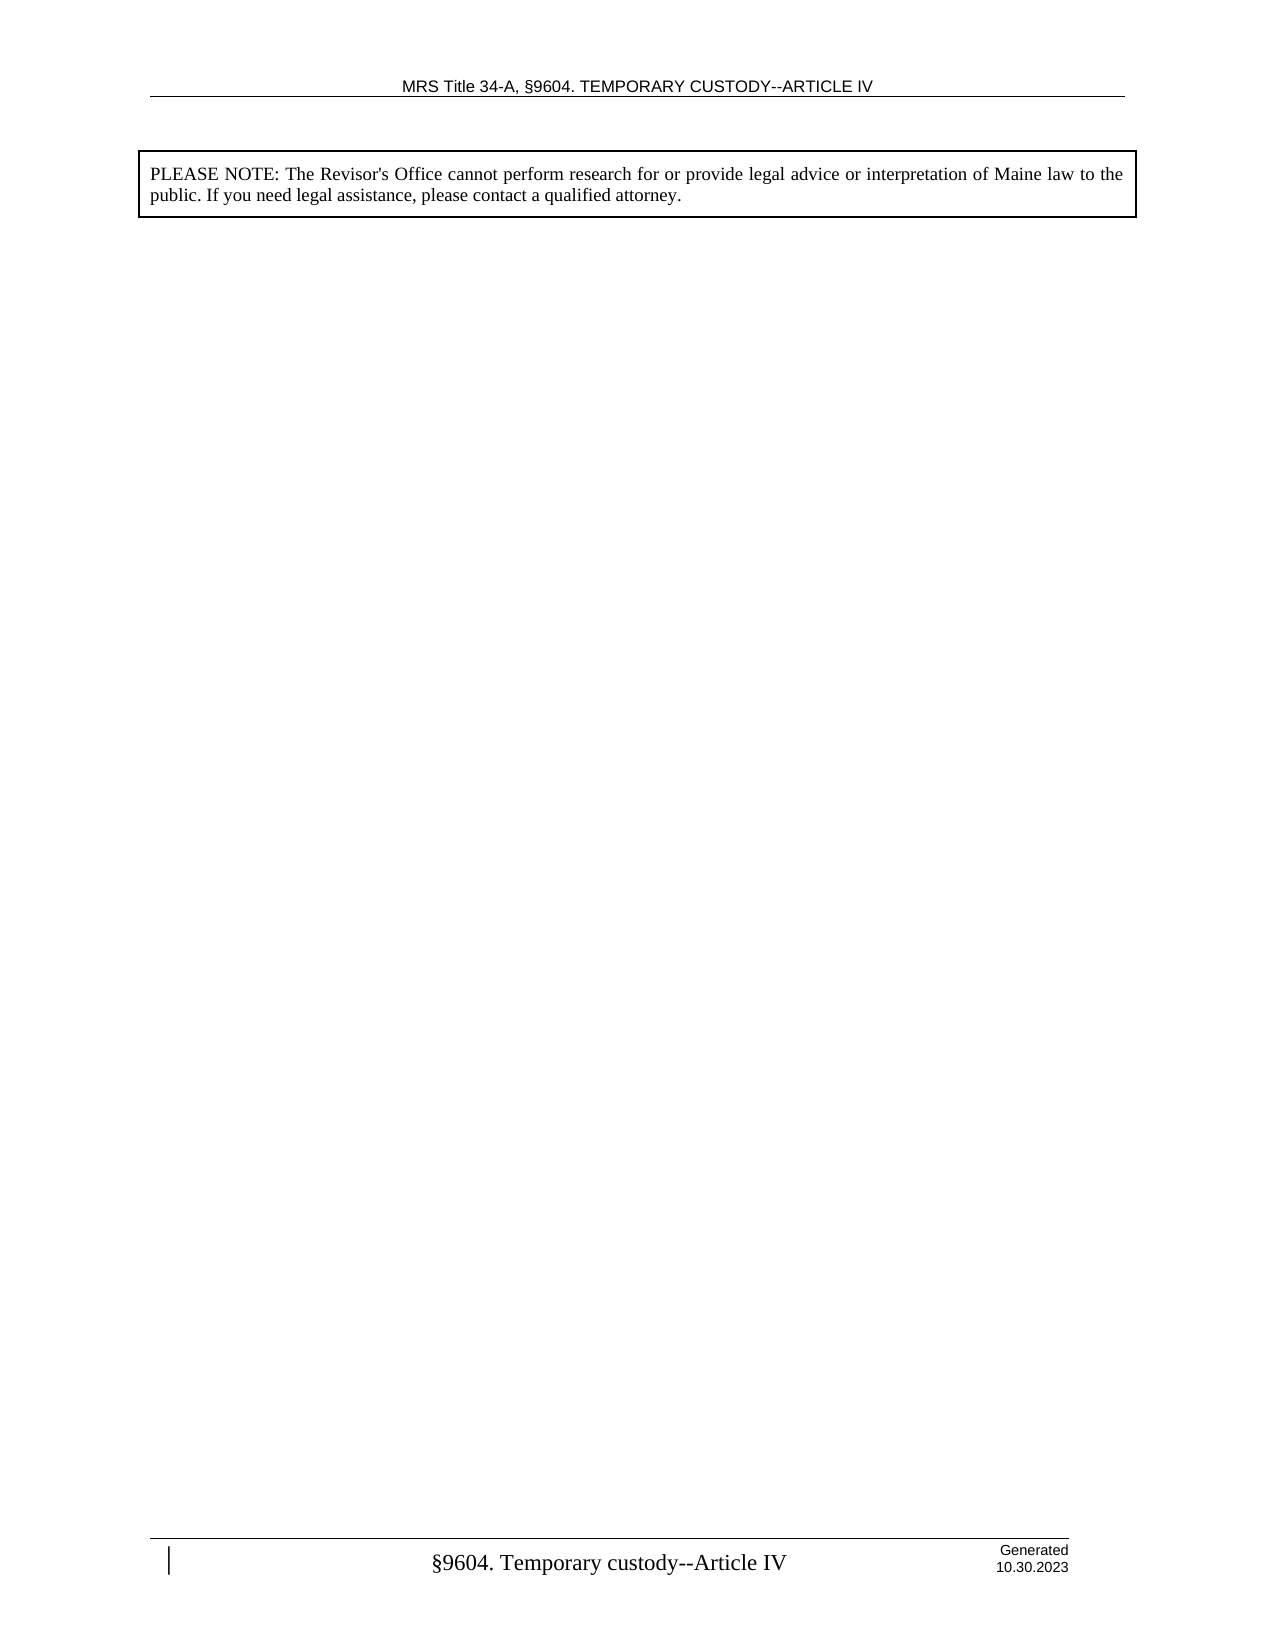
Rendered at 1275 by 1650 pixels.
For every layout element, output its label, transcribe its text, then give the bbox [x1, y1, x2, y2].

text PLEASE NOTE: The Revisor's Office cannot perform research for or provide legal advice or interpretation of Maine law to the public. If you need legal assistance, please contact a qualified attorney. [140, 152, 1135, 216]
